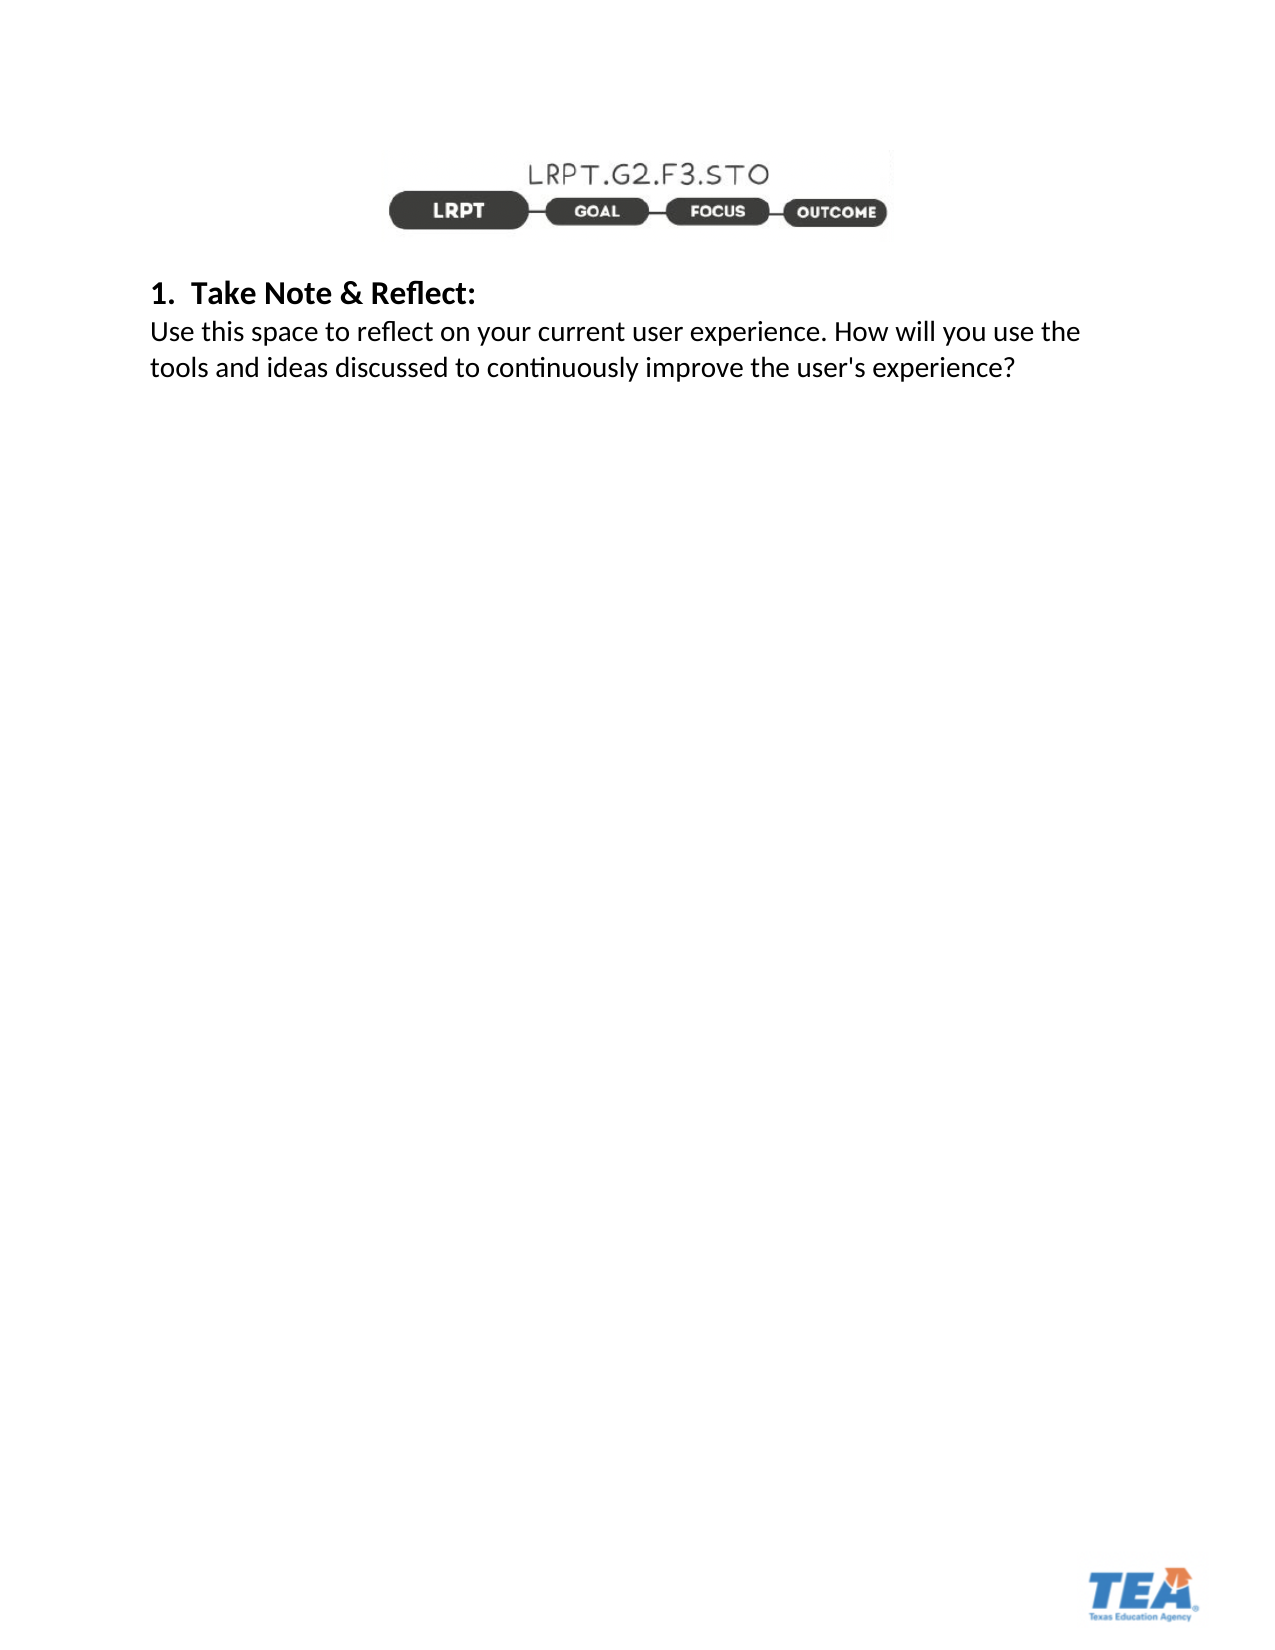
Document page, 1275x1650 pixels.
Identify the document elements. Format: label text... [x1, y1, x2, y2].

picture [381, 150, 894, 242]
text 1. Take Note & Reflect: [150, 272, 1125, 313]
picture [1075, 1551, 1209, 1626]
text Use this space to reflect on your current user experience. How will you use the tools and ideas discussed to continuously improve the user's experience? [150, 313, 1125, 384]
